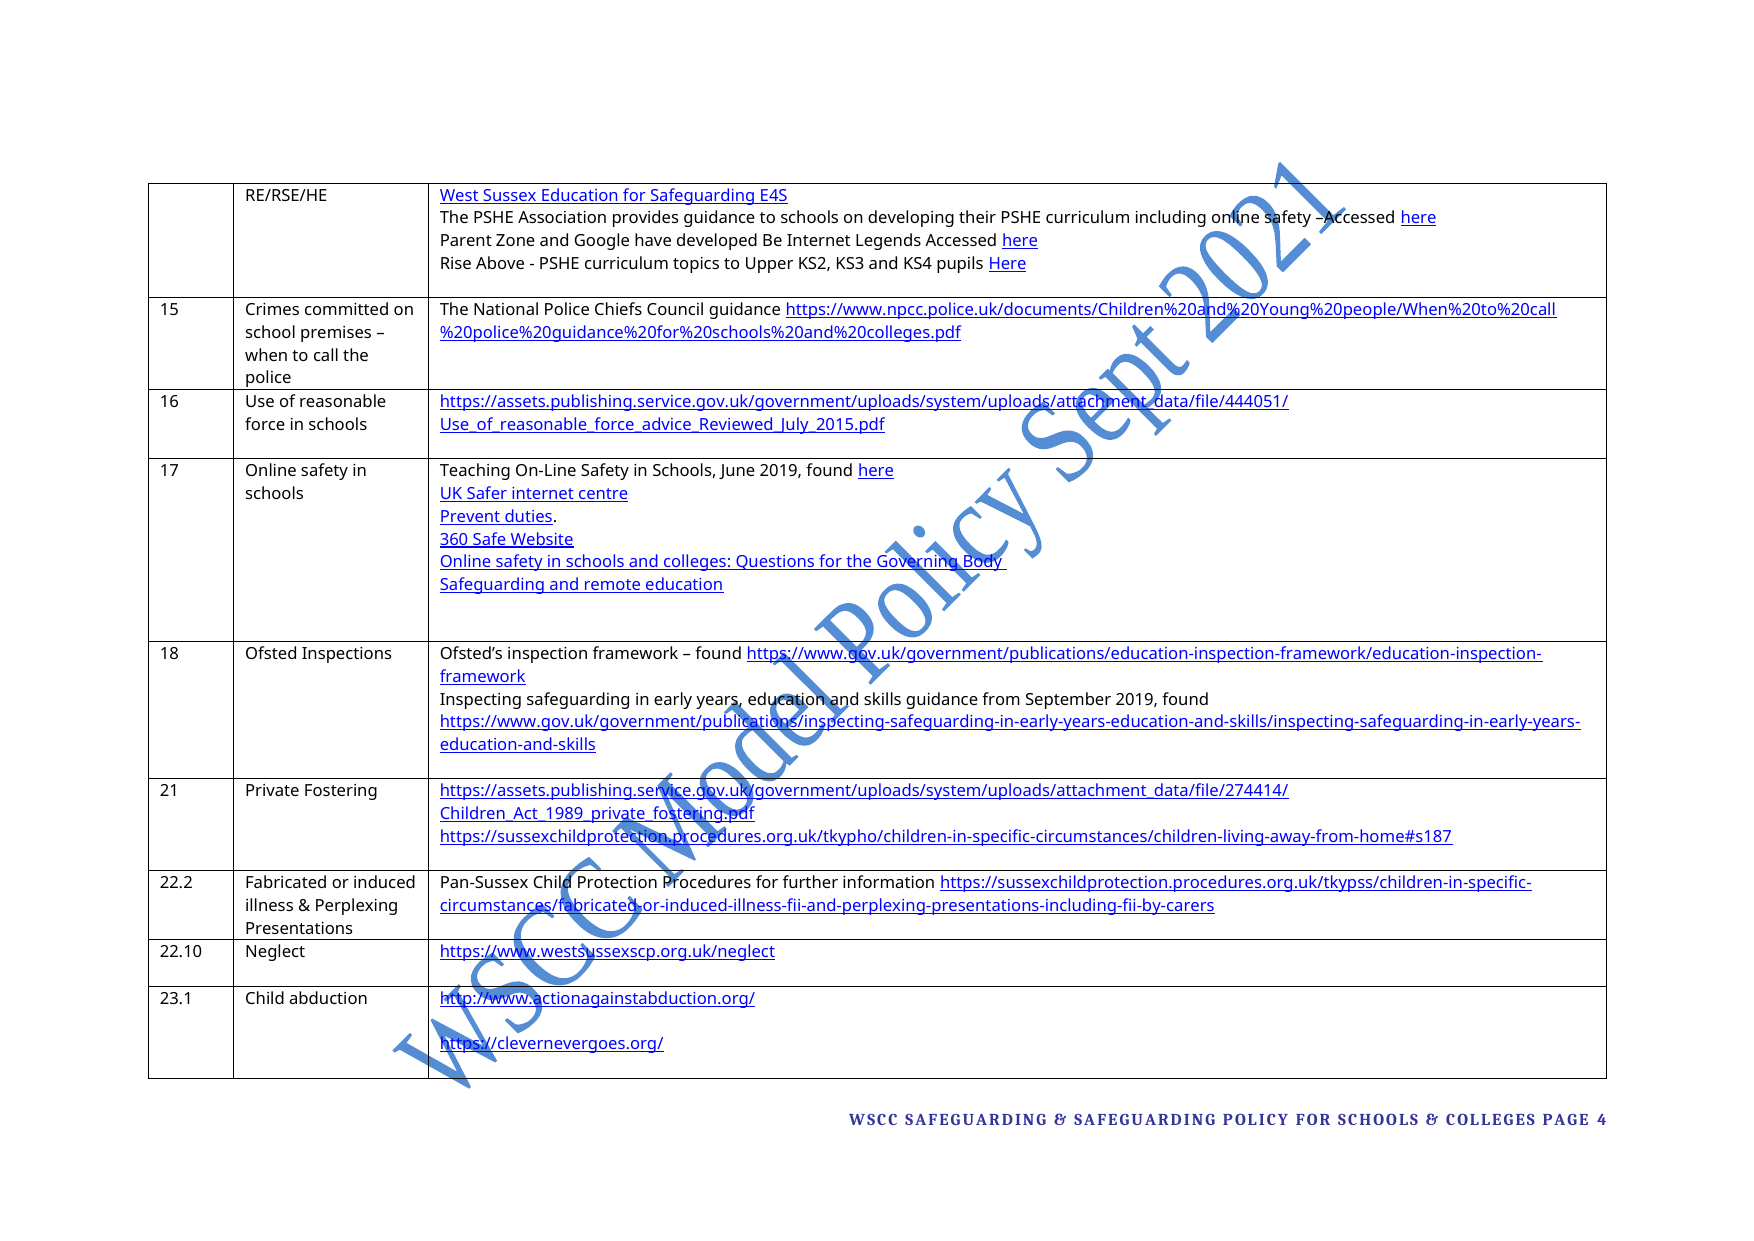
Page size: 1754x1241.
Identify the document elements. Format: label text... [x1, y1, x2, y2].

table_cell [234, 184, 428, 297]
table_cell 22.2 [149, 871, 233, 939]
table_cell Crimes committed on school premises – when to call the police [234, 298, 428, 389]
table_cell The National Police Chiefs Council guidance https://www.npcc.police.uk/documents/Children%20and%20Young%20people/When%20to%20call%20police%20guidance%20for%20schools%20and%20colleges.pdf [429, 298, 1606, 389]
table_cell Ofsted’s inspection framework – found https://www.gov.uk/government/publications/education-inspection-framework/education-inspection-framework Inspecting safeguarding in early years, education and skills guidance from September 2019, found https://www.gov.uk/government/publications/inspecting-safeguarding-in-early-years-education-and-skills/inspecting-safeguarding-in-early-years-education-and-skills [429, 642, 1606, 778]
table_cell Fabricated or induced illness & Perplexing Presentations [234, 871, 428, 939]
table_cell 18 [149, 642, 233, 778]
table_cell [429, 184, 1606, 297]
table_cell 21 [149, 779, 233, 870]
table_cell 16 [149, 390, 233, 458]
table_cell https://www.westsussexscp.org.uk/neglect [429, 940, 1606, 986]
table_cell 17 [149, 459, 233, 641]
table_cell Teaching On-Line Safety in Schools, June 2019, found here UK Safer internet centre Prevent duties. 360 Safe Website Online safety in schools and colleges: Questions for the Governing Body Safeguarding and remote education [429, 459, 1606, 641]
table_cell 15 [149, 298, 233, 389]
table_cell Pan-Sussex Child Protection Procedures for further information https://sussexchildprotection.procedures.org.uk/tkypss/children-in-specific-circumstances/fabricated-or-induced-illness-fii-and-perplexing-presentations-including-fii-by-carers [429, 871, 1606, 939]
table_cell 22.10 [149, 940, 233, 986]
table_cell http://www.actionagainstabduction.org/ https://clevernevergoes.org/ [429, 987, 1606, 1077]
table_cell Child abduction [234, 987, 428, 1077]
table_cell 14 [149, 184, 233, 297]
table_cell https://assets.publishing.service.gov.uk/government/uploads/system/uploads/attachment_data/file/444051/Use_of_reasonable_force_advice_Reviewed_July_2015.pdf [429, 390, 1606, 458]
table_cell Neglect [234, 940, 428, 986]
table_cell Online safety in schools [234, 459, 428, 641]
table_cell Use of reasonable force in schools [234, 390, 428, 458]
table_cell Private Fostering [234, 779, 428, 870]
table_cell 23.1 [149, 987, 233, 1077]
table_cell https://assets.publishing.service.gov.uk/government/uploads/system/uploads/attachment_data/file/274414/Children_Act_1989_private_fostering.pdf https://sussexchildprotection.procedures.org.uk/tkypho/children-in-specific-circumstances/children-living-away-from-home#s187 [429, 779, 1606, 870]
table_cell Ofsted Inspections [234, 642, 428, 778]
